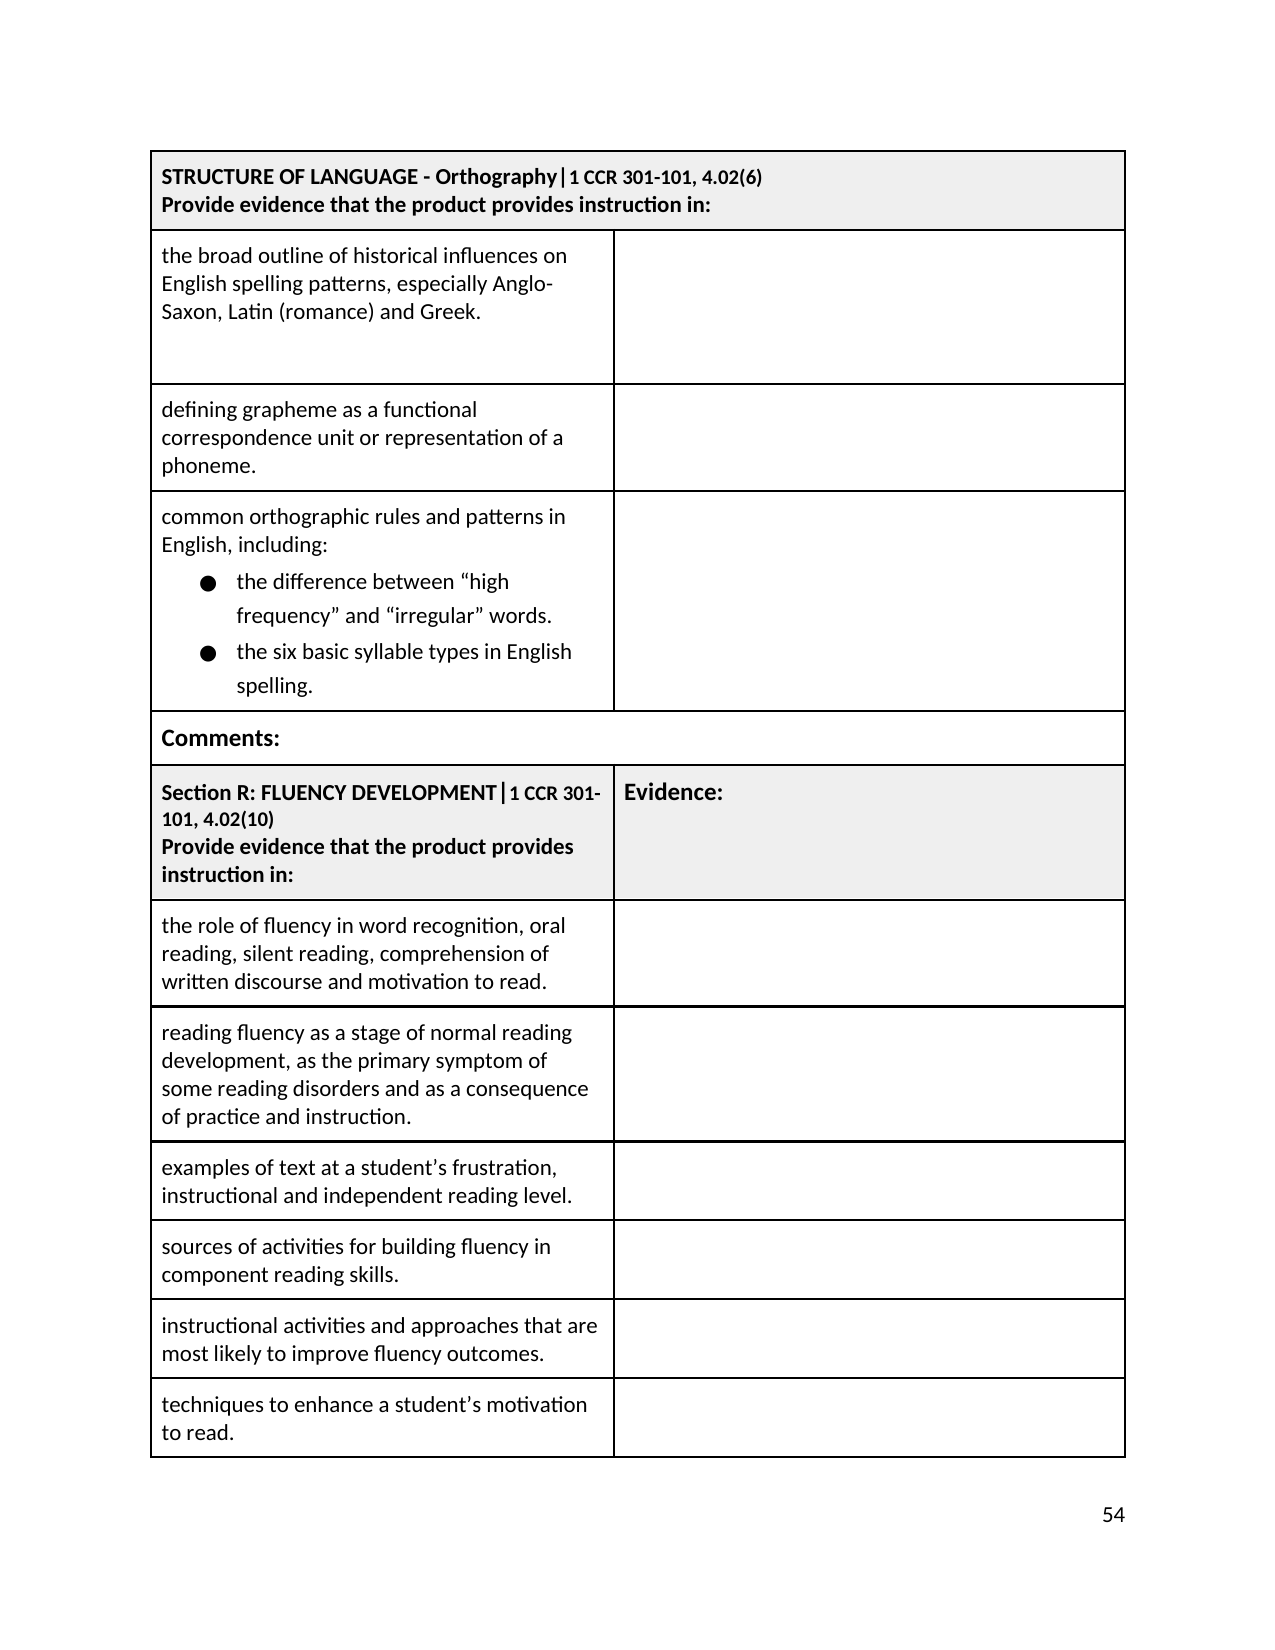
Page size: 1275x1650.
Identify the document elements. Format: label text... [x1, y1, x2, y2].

table_cell the role of fluency in word recognition, oral reading, silent reading, comprehension of written discourse and motivation to read. [152, 901, 613, 1005]
table_cell common orthographic rules and patterns in English, including: the difference between “high frequency” and “irregular” words. the six basic syllable types in English spelling. [152, 492, 613, 710]
table_cell defining grapheme as a functional correspondence unit or representation of a phoneme. [152, 385, 613, 490]
table_cell reading fluency as a stage of normal reading development, as the primary symptom of some reading disorders and as a consequence of practice and instruction. [152, 1008, 613, 1140]
table_cell [615, 1379, 1124, 1456]
table_cell [615, 1143, 1124, 1219]
table_cell Comments: [152, 712, 1124, 763]
table_cell techniques to enhance a student’s motivation to read. [152, 1379, 613, 1456]
table_cell [615, 385, 1124, 490]
table_cell STRUCTURE OF LANGUAGE - Orthography|1 CCR 301-101, 4.02(6) Provide evidence that the product provides instruction in: [152, 152, 1124, 229]
table_cell [615, 901, 1124, 1005]
table_cell [615, 231, 1124, 383]
table_cell instructional activities and approaches that are most likely to improve fluency outcomes. [152, 1300, 613, 1377]
table_cell Section R: FLUENCY DEVELOPMENT|1 CCR 301-101, 4.02(10) Provide evidence that the product provides instruction in: [152, 766, 613, 898]
table_cell the broad outline of historical influences on English spelling patterns, especially Anglo-Saxon, Latin (romance) and Greek. [152, 231, 613, 383]
table_cell examples of text at a student’s frustration, instructional and independent reading level. [152, 1143, 613, 1219]
table_cell sources of activities for building fluency in component reading skills. [152, 1221, 613, 1298]
table_cell [615, 1008, 1124, 1140]
table_cell [615, 1221, 1124, 1298]
table_cell Evidence: [615, 766, 1124, 898]
table_cell [615, 1300, 1124, 1377]
table_cell [615, 492, 1124, 710]
